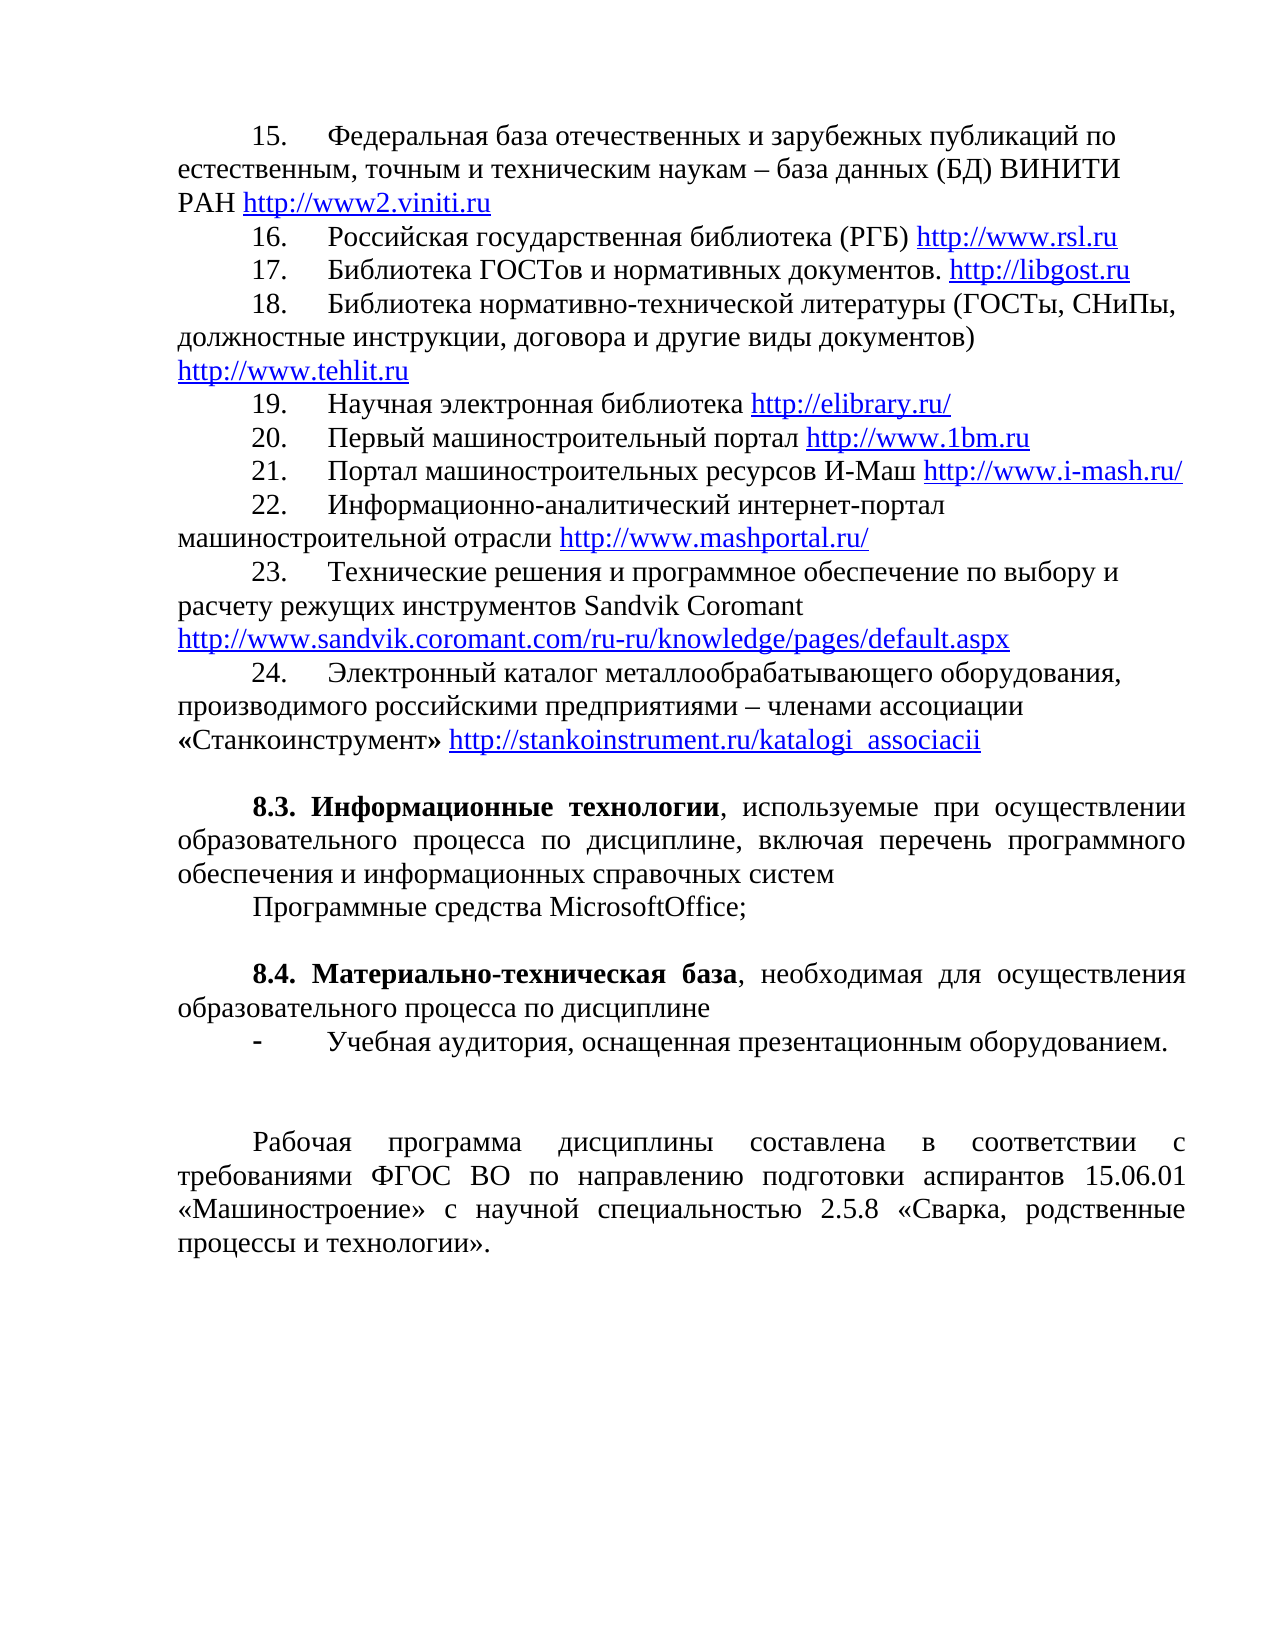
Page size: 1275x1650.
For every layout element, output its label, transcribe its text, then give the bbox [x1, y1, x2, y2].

list Учебная аудитория, оснащенная презентационным оборудованием. [177, 1024, 1186, 1057]
list Библиотека нормативно-технической литературы (ГОСТы, СНиПы, должностные инструкции, договора и другие виды документов) http://www.tehlit.ru [177, 286, 1186, 386]
list Библиотека ГОСТов и нормативных документов. http://libgost.ru [177, 252, 1186, 286]
list Информационно-аналитический интернет-портал машиностроительной отрасли http://www.mashportal.ru/ [177, 487, 1186, 554]
list Федеральная база отечественных и зарубежных публикаций по естественным, точным и техническим наукам – база данных (БД) ВИНИТИ РАН http://www2.viniti.ru [177, 118, 1186, 219]
list Технические решения и программное обеспечение по выбору и расчету режущих инструментов Sandvik Coromant http://www.sandvik.coromant.com/ru-ru/knowledge/pages/default.aspx [177, 554, 1186, 655]
text Рабочая программа дисциплины составлена в соответствии с требованиями ФГОС ВО по направлению подготовки аспирантов 15.06.01 «Машиностроение» с научной специальностью 2.5.8 «Сварка, родственные процессы и технологии». [177, 1124, 1186, 1259]
list Первый машиностроительный портал http://www.1bm.ru [177, 420, 1186, 453]
list Российская государственная библиотека (РГБ) http://www.rsl.ru [177, 219, 1186, 252]
text 8.3. Информационные технологии, используемые при осуществлении образовательного процесса по дисциплине, включая перечень программного обеспечения и информационных справочных систем [177, 789, 1186, 889]
list Портал машиностроительных ресурсов И-Маш http://www.i-mash.ru/ [177, 453, 1186, 487]
text 8.4. Материально-техническая база, необходимая для осуществления образовательного процесса по дисциплине [177, 957, 1186, 1024]
text Программные средства MicrosoftOffice; [177, 889, 1186, 923]
list Электронный каталог металлообрабатывающего оборудования, производимого российскими предприятиями – членами ассоциации «Станкоинструмент» http://stankoinstrument.ru/katalogi_associacii [177, 655, 1186, 755]
list Научная электронная библиотека http://elibrary.ru/ [177, 386, 1186, 420]
